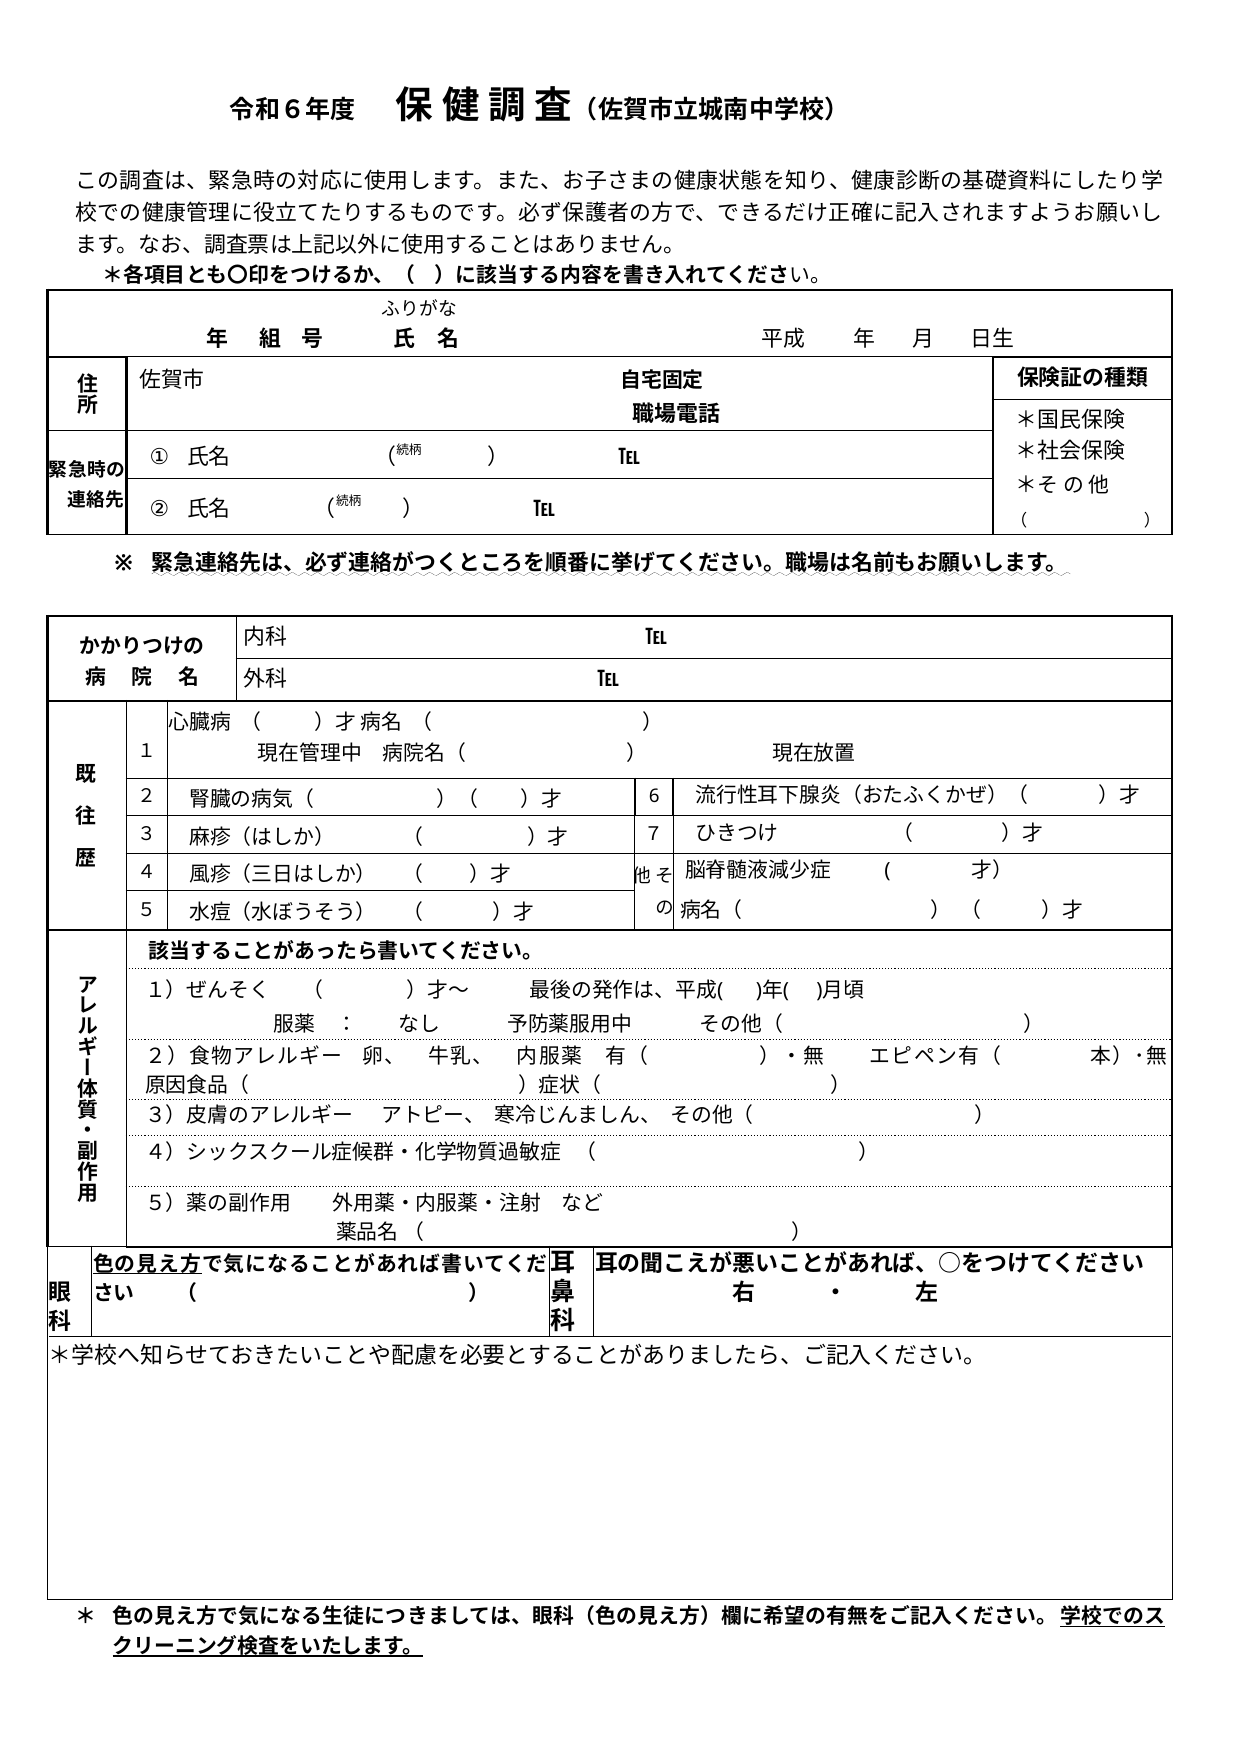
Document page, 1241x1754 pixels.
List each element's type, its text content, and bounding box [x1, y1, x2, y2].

table_cell かかりつけの 病 院 名 [49, 617, 236, 700]
table_cell ＊国民保険 ＊社会保険 ＊そ の 他 （ ） [994, 400, 1171, 534]
table_cell ５ [127, 891, 167, 929]
table_cell ３ [127, 816, 167, 853]
table_cell 住所 [49, 358, 125, 430]
table_cell 風疹（三日はしか） （ ）才 [168, 854, 634, 890]
list 色の見え方で気になる生徒につきましては、眼科（色の見え方）欄に希望の有無をご記入ください。学校でのスクリーニング検査をいたします。 [75, 1600, 1165, 1659]
table_cell 氏名 （続柄 ） ℡ [128, 479, 992, 534]
table_cell 脳脊髄液減少症 ( 才） 病名（ ） （ ）才 [674, 854, 1171, 929]
table_cell 6 [636, 779, 672, 815]
table_cell 水痘（水ぼうそう） （ ）才 [168, 891, 634, 929]
table_cell アレルギー体質・副作用 [49, 931, 126, 1246]
table_cell 氏名 （続柄 ） ℡ [128, 431, 992, 478]
table_cell 心臓病 （ ）才 病名 （ ） 現在管理中 病院名（ ） 現在放置 [168, 702, 1171, 777]
table_cell 麻疹（はしか） （ ）才 [168, 816, 634, 853]
table_cell 内科 ℡ [237, 617, 1171, 657]
table_cell その他 [635, 854, 673, 929]
table_cell 緊急連絡先は、必ず連絡がつくところを順番に挙げてください。職場は名前もお願いします。 [48, 535, 1172, 615]
table_cell 既 往 歴 [49, 702, 126, 929]
table_cell 耳鼻科 [550, 1248, 593, 1336]
table_cell ４）シックスクール症候群・化学物質過敏症 （ ） [127, 1135, 1171, 1186]
table_cell ５）薬の副作用 外用薬・内服薬・注射 など 薬品名 （ ） [127, 1186, 1171, 1246]
table_cell ひきつけ （ ）才 [674, 816, 1171, 853]
text ＊各項目とも〇印をつけるか、（ ）に該当する内容を書き入れてください。 [75, 258, 1165, 288]
table_cell ４ [127, 854, 167, 890]
table_cell 保険証の種類 国民保険 社会保険 そ の 他 [994, 358, 1171, 399]
table_cell １ [127, 702, 167, 777]
text この調査は、緊急時の対応に使用します。また、お子さまの健康状態を知り、健康診断の基礎資料にしたり学校での健康管理に役立てたりするものです。必ず保護者の方で、できるだけ正確に記入されますようお願いします。なお、調査票は上記以外に使用することはありません。 [75, 163, 1165, 258]
table_cell 緊急時の連絡先 [49, 431, 125, 534]
table_cell ３）皮膚のアレルギー アトピー、 寒冷じんましん、 その他（ ） [127, 1099, 1171, 1135]
table_cell ７ [635, 816, 673, 853]
table_header ふりがな 年 組 号 氏 名 平成 年 月 日生 [49, 291, 1171, 356]
table_cell ２ [127, 779, 167, 815]
table_cell １）ぜんそく （ ）才～ 最後の発作は、平成( )年( )月頃 服薬 ： なし 予防薬服用中 その他（ ） [127, 968, 1171, 1039]
table_cell 色の見え方で気になることがあれば書いてください （ ） [92, 1247, 549, 1336]
table_cell 外科 ℡ [237, 659, 1171, 700]
table_cell 腎臓の病気（ ）（ ）才 [168, 779, 634, 815]
table_cell 耳の聞こえが悪いことがあれば、○をつけてください 右 ・ 左 [594, 1248, 1172, 1336]
table_cell 佐賀市 自宅固定 職場電話 [128, 357, 992, 430]
table_cell 流行性耳下腺炎（おたふくかぜ）（ ）才 [674, 779, 1171, 815]
table_cell ２）食物アレルギー 卵、 牛乳、 内服薬 有（ ）・無 エピペン有（ 本）･無 原因食品（ ）症状（ ） [127, 1039, 1171, 1098]
table_cell 眼科 [48, 1247, 91, 1336]
table_cell ＊学校へ知らせておきたいことや配慮を必要とすることがありましたら、ご記入ください。 [48, 1336, 1172, 1599]
text 令和６年度 保 健 調 査（佐賀市立城南中学校） [154, 75, 1165, 129]
table_cell 該当することがあったら書いてください。 [127, 931, 1171, 968]
